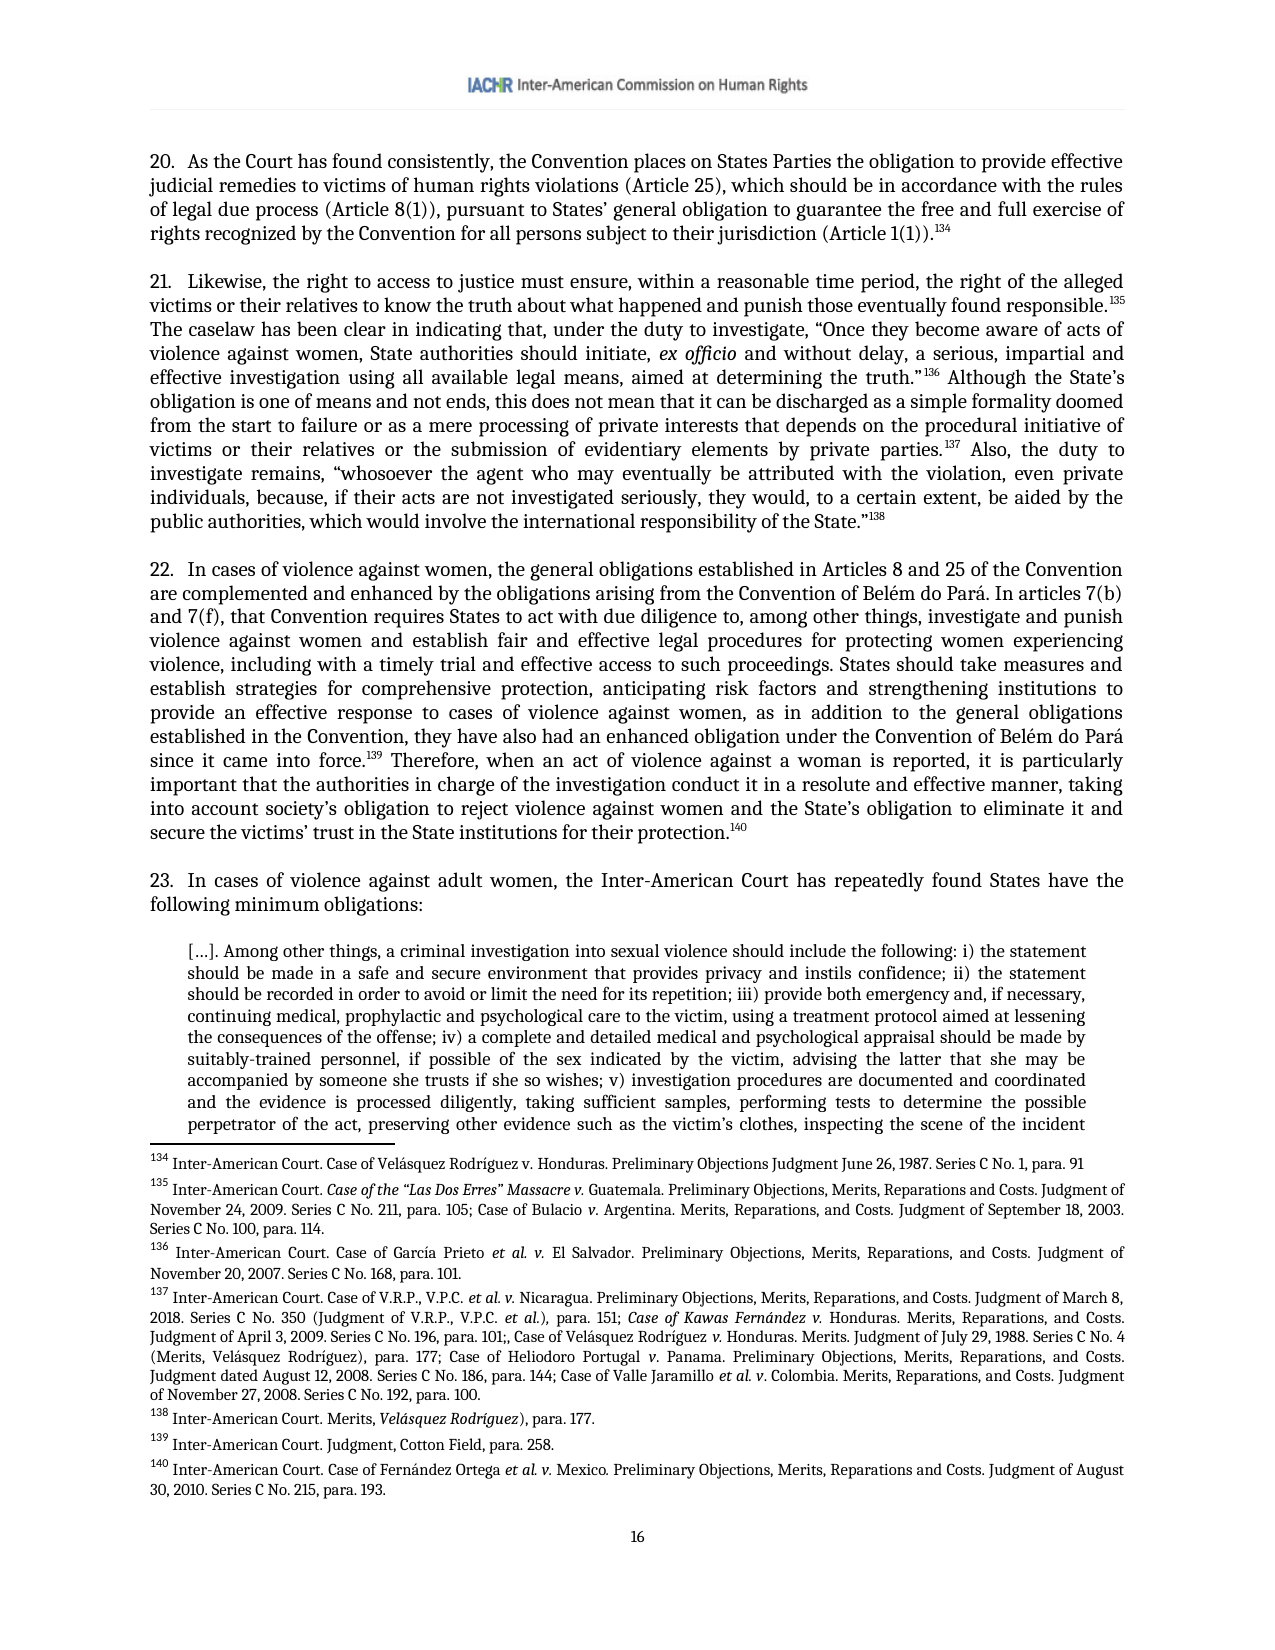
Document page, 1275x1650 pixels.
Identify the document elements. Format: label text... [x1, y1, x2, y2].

list In cases of violence against adult women, the Inter-American Court has repeatedly found States have the following minimum obligations: [150, 869, 1125, 917]
list Likewise, the right to access to justice must ensure, within a reasonable time period, the right of the alleged victims or their relatives to know the truth about what happened and punish those eventually found responsible. The caselaw has been clear in indicating that, under the duty to investigate, “Once they become aware of acts of violence against women, State authorities should initiate, ex officio and without delay, a serious, impartial and effective investigation using all available legal means, aimed at determining the truth.” Although the State’s obligation is one of means and not ends, this does not mean that it can be discharged as a simple formality doomed from the start to failure or as a mere processing of private interests that depends on the procedural initiative of victims or their relatives or the submission of evidentiary elements by private parties. Also, the duty to investigate remains, “whosoever the agent who may eventually be attributed with the violation, even private individuals, because, if their acts are not investigated seriously, they would, to a certain extent, be aided by the public authorities, which would involve the international responsibility of the State.” [150, 270, 1125, 533]
list As the Court has found consistently, the Convention places on States Parties the obligation to provide effective judicial remedies to victims of human rights violations (Article 25), which should be in accordance with the rules of legal due process (Article 8(1)), pursuant to States’ general obligation to guarantee the free and full exercise of rights recognized by the Convention for all persons subject to their jurisdiction (Article 1(1)). [150, 150, 1125, 246]
list In cases of violence against women, the general obligations established in Articles 8 and 25 of the Convention are complemented and enhanced by the obligations arising from the Convention of Belém do Pará. In articles 7(b) and 7(f), that Convention requires States to act with due diligence to, among other things, investigate and punish violence against women and establish fair and effective legal procedures for protecting women experiencing violence, including with a timely trial and effective access to such proceedings. States should take measures and establish strategies for comprehensive protection, anticipating risk factors and strengthening institutions to provide an effective response to cases of violence against women, as in addition to the general obligations established in the Convention, they have also had an enhanced obligation under the Convention of Belém do Pará since it came into force. Therefore, when an act of violence against a woman is reported, it is particularly important that the authorities in charge of the investigation conduct it in a resolute and effective manner, taking into account society’s obligation to reject violence against women and the State’s obligation to eliminate it and secure the victims’ trust in the State institutions for their protection. [150, 557, 1125, 845]
text […]. Among other things, a criminal investigation into sexual violence should include the following: i) the statement should be made in a safe and secure environment that provides privacy and instils confidence; ii) the statement should be recorded in order to avoid or limit the need for its repetition; iii) provide both emergency and, if necessary, continuing medical, prophylactic and psychological care to the victim, using a treatment protocol aimed at lessening the consequences of the offense; iv) a complete and detailed medical and psychological appraisal should be made by suitably-trained personnel, if possible of the sex indicated by the victim, advising the latter that she may be accompanied by someone she trusts if she so wishes; v) investigation procedures are documented and coordinated and the evidence is processed diligently, taking sufficient samples, performing tests to determine the possible perpetrator of the act, preserving other evidence such as the victim’s clothes, inspecting the scene of the incident immediately, and ensuring the proper chain of custody; vi) free legal assistance is provided to the victim during all stages of the proceedings, and (vii) both emergency and, if necessary, continuing medical, prophylactic and psychological care are provided to the victim, using a treatment protocol aimed at lessening the consequences of the offense. Likewise, in cases of allegations of violence against women, the criminal investigation must include a gender perspective and be conducted by officials who are trained in such cases and in dealing with victims of discrimination and gender-based violence. [187, 941, 1087, 1135]
picture [456, 75, 819, 95]
